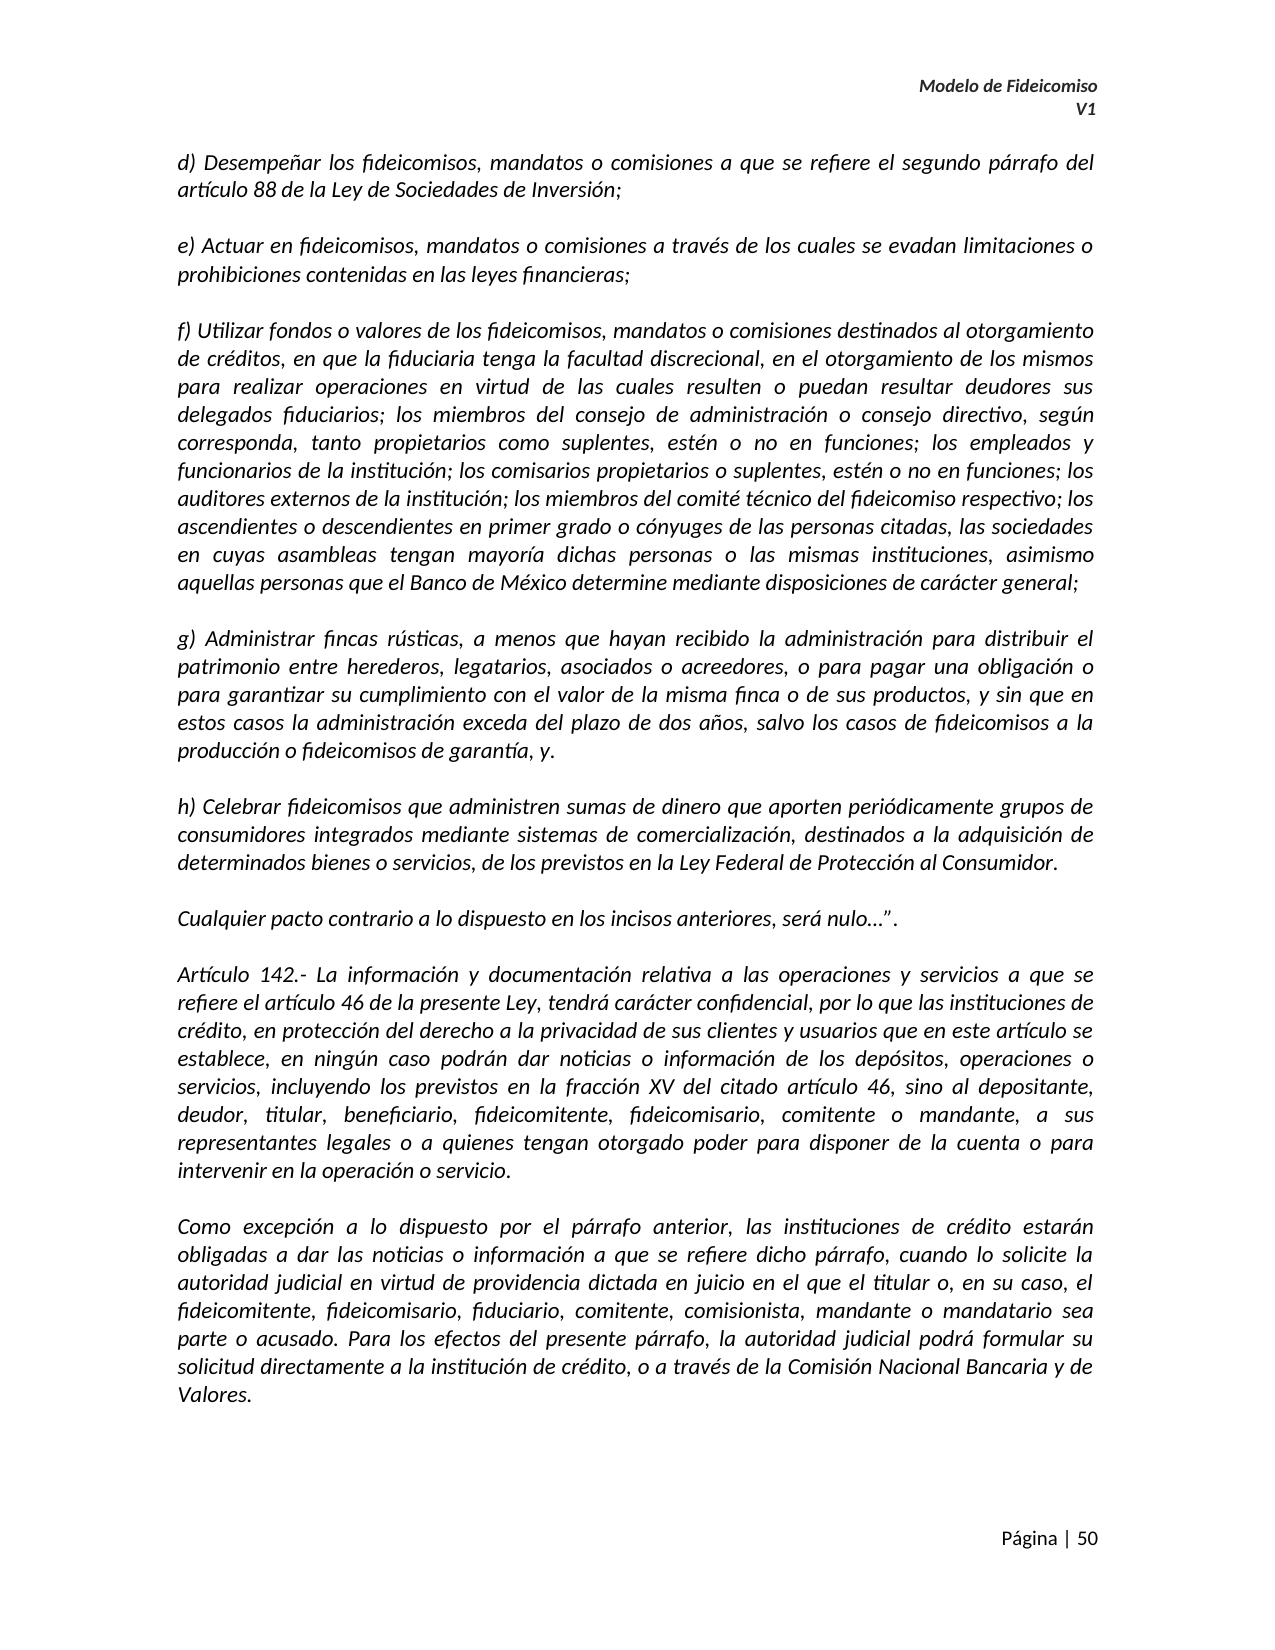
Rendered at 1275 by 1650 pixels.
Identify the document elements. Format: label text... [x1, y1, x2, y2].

text g) Administrar fincas rústicas, a menos que hayan recibido la administración para distribuir el patrimonio entre herederos, legatarios, asociados o acreedores, o para pagar una obligación o para garantizar su cumplimiento con el valor de la misma finca o de sus productos, y sin que en estos casos la administración exceda del plazo de dos años, salvo los casos de fideicomisos a la producción o fideicomisos de garantía, y. [177, 624, 1098, 764]
text h) Celebrar fideicomisos que administren sumas de dinero que aporten periódicamente grupos de consumidores integrados mediante sistemas de comercialización, destinados a la adquisición de determinados bienes o servicios, de los previstos en la Ley Federal de Protección al Consumidor. [177, 792, 1098, 876]
text Como excepción a lo dispuesto por el párrafo anterior, las instituciones de crédito estarán obligadas a dar las noticias o información a que se refiere dicho párrafo, cuando lo solicite la autoridad judicial en virtud de providencia dictada en juicio en el que el titular o, en su caso, el fideicomitente, fideicomisario, fiduciario, comitente, comisionista, mandante o mandatario sea parte o acusado. Para los efectos del presente párrafo, la autoridad judicial podrá formular su solicitud directamente a la institución de crédito, o a través de la Comisión Nacional Bancaria y de Valores. [177, 1212, 1098, 1408]
text f) Utilizar fondos o valores de los fideicomisos, mandatos o comisiones destinados al otorgamiento de créditos, en que la fiduciaria tenga la facultad discrecional, en el otorgamiento de los mismos para realizar operaciones en virtud de las cuales resulten o puedan resultar deudores sus delegados fiduciarios; los miembros del consejo de administración o consejo directivo, según corresponda, tanto propietarios como suplentes, estén o no en funciones; los empleados y funcionarios de la institución; los comisarios propietarios o suplentes, estén o no en funciones; los auditores externos de la institución; los miembros del comité técnico del fideicomiso respectivo; los ascendientes o descendientes en primer grado o cónyuges de las personas citadas, las sociedades en cuyas asambleas tengan mayoría dichas personas o las mismas instituciones, asimismo aquellas personas que el Banco de México determine mediante disposiciones de carácter general; [177, 316, 1098, 596]
text Artículo 142.- La información y documentación relativa a las operaciones y servicios a que se refiere el artículo 46 de la presente Ley, tendrá carácter confidencial, por lo que las instituciones de crédito, en protección del derecho a la privacidad de sus clientes y usuarios que en este artículo se establece, en ningún caso podrán dar noticias o información de los depósitos, operaciones o servicios, incluyendo los previstos en la fracción XV del citado artículo 46, sino al depositante, deudor, titular, beneficiario, fideicomitente, fideicomisario, comitente o mandante, a sus representantes legales o a quienes tengan otorgado poder para disponer de la cuenta o para intervenir en la operación o servicio. [177, 960, 1098, 1184]
text d) Desempeñar los fideicomisos, mandatos o comisiones a que se refiere el segundo párrafo del artículo 88 de la Ley de Sociedades de Inversión; [177, 148, 1098, 204]
text Cualquier pacto contrario a lo dispuesto en los incisos anteriores, será nulo…”. [177, 904, 1098, 932]
text e) Actuar en fideicomisos, mandatos o comisiones a través de los cuales se evadan limitaciones o prohibiciones contenidas en las leyes financieras; [177, 232, 1098, 288]
